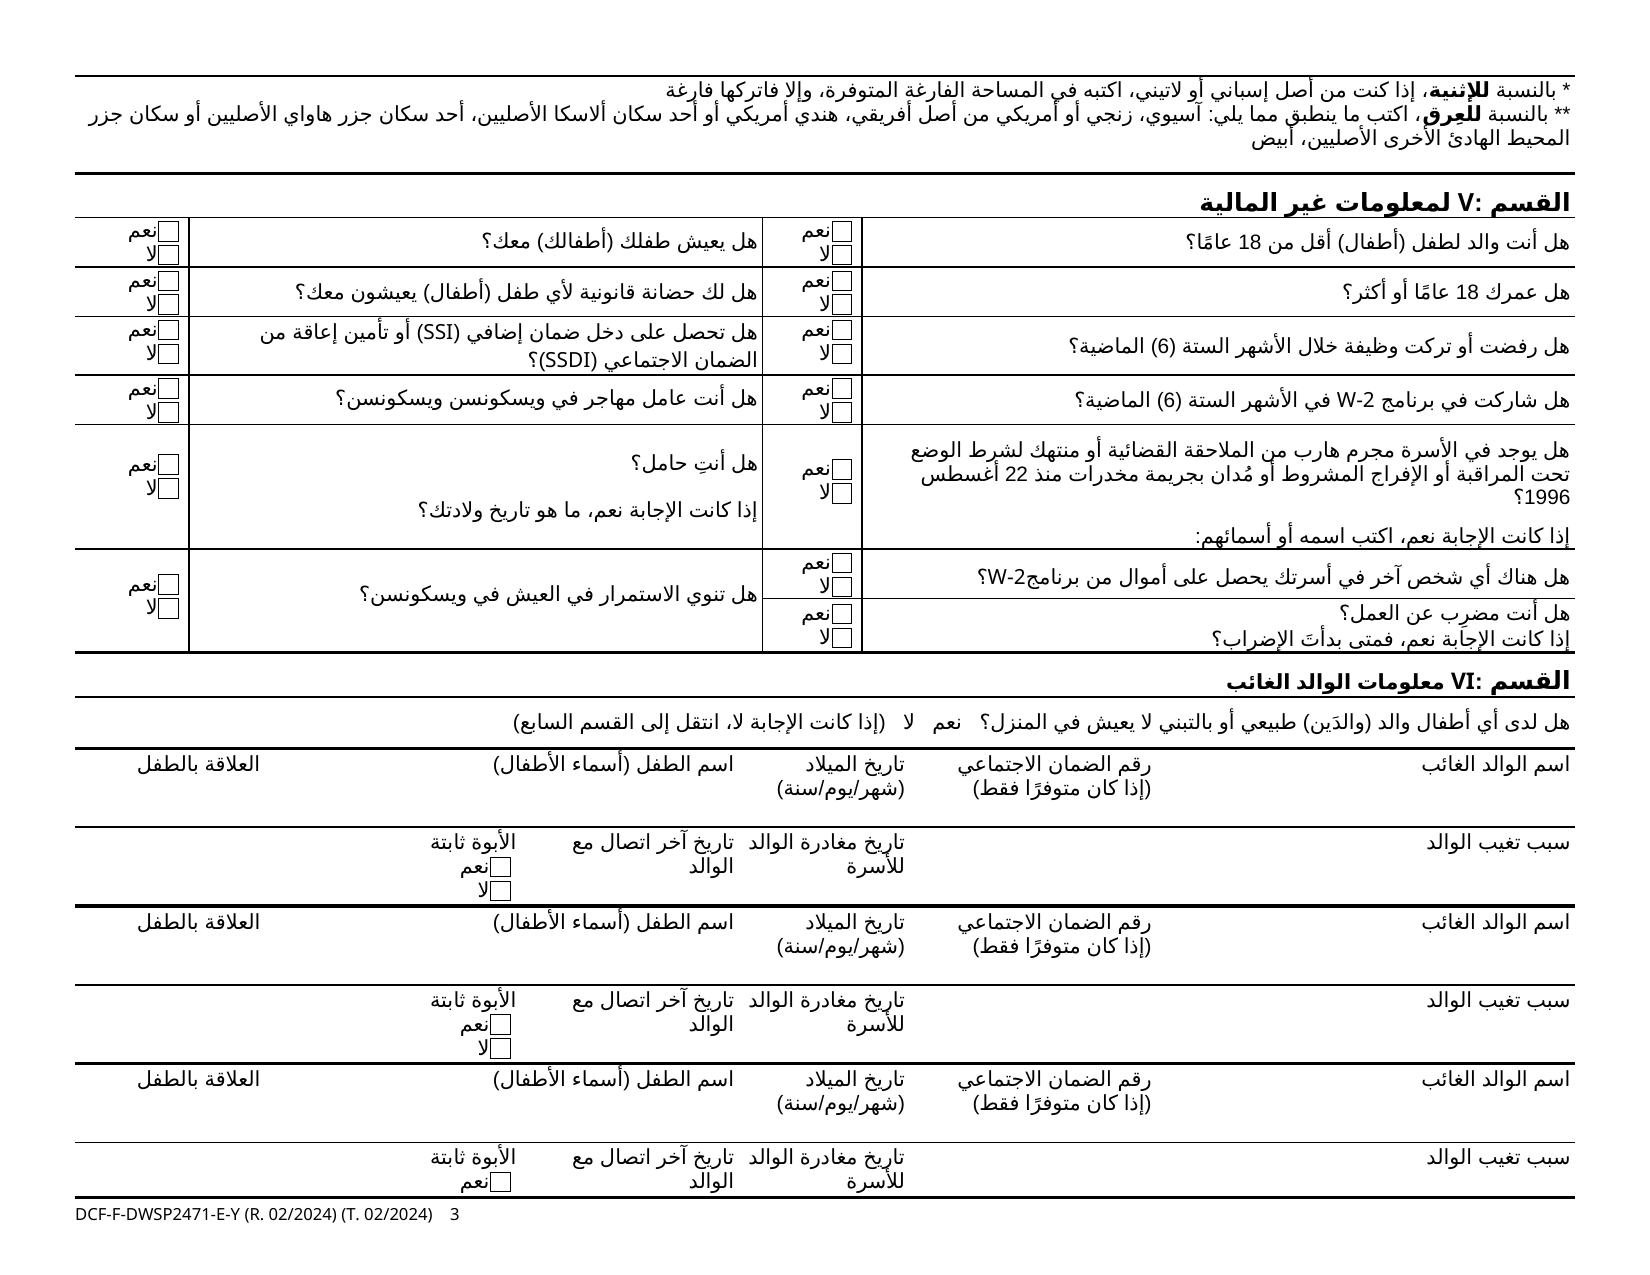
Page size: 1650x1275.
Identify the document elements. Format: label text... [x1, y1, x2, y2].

table_cell اسم الطفل (أسماء الأطفال) [265, 1065, 739, 1141]
table_cell هل رفضت أو تركت وظيفة خلال الأشهر الستة (6) الماضية؟ [863, 317, 1575, 374]
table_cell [739, 1143, 909, 1196]
table_cell اسم الطفل (أسماء الأطفال) [265, 908, 739, 984]
table_cell الأبوة ثابتة نعم لا [75, 1143, 521, 1196]
table_cell نعم لا [763, 550, 861, 598]
table_cell تاريخ آخر اتصال مع الوالد [521, 828, 739, 904]
table_cell هل لدى أي أطفال والد (والدَين) طبيعي أو بالتبني لا يعيش في المنزل؟ نعم لا (إذا كانت الإجابة لا، انتقل إلى القسم السابع) [75, 698, 1575, 747]
table_cell تاريخ مغادرة الوالد للأسرة [739, 828, 909, 904]
table_cell * بالنسبة للإثنية، إذا كنت من أصل إسباني أو لاتيني، اكتبه في المساحة الفارغة المتوفرة، وإلا فاتركها فارغة ** بالنسبة للعِرق، اكتب ما ينطبق مما يلي: آسيوي، زنجي أو أمريكي من أصل أفريقي، هندي أمريكي أو أحد سكان ألاسكا الأصليين، أحد سكان جزر هاواي الأصليين أو سكان جزر المحيط الهادئ الأخرى الأصليين، أبيض [75, 77, 1575, 172]
table_cell اسم الوالد الغائب [1156, 1065, 1575, 1141]
table_cell نعم لا [763, 599, 861, 651]
table_cell تاريخ الميلاد (شهر/يوم/سنة) [739, 908, 909, 984]
table_cell هل أنت مضرِب عن العمل؟ إذا كانت الإجابة نعم، فمتى بدأتَ الإضراب؟ [863, 599, 1575, 651]
table_cell تاريخ آخر اتصال مع الوالد [521, 986, 739, 1062]
table_cell نعم لا [763, 218, 861, 266]
table_cell نعم لا [75, 425, 188, 548]
table_cell القسم :VI معلومات الوالد الغائب [75, 654, 1575, 696]
table_cell نعم لا [75, 218, 188, 266]
table_cell اسم الوالد الغائب [1156, 908, 1575, 984]
table_cell العلاقة بالطفل [75, 908, 265, 984]
table_cell هل أنت والد لطفل (أطفال) أقل من 18 عامًا؟ [863, 218, 1575, 266]
table_cell القسم :V لمعلومات غير المالية [75, 175, 1575, 217]
table_cell العلاقة بالطفل [75, 1065, 265, 1141]
table_cell نعم لا [763, 376, 861, 423]
table_cell رقم الضمان الاجتماعي (إذا كان متوفرًا فقط) [909, 908, 1156, 984]
table_cell تاريخ مغادرة الوالد للأسرة [739, 986, 909, 1062]
table_cell نعم لا [75, 550, 188, 651]
table_cell هل شاركت في برنامج W-2 في الأشهر الستة (6) الماضية؟ [863, 376, 1575, 423]
table_cell اسم الوالد الغائب [1156, 750, 1575, 826]
table_cell نعم لا [75, 376, 188, 423]
table_cell نعم لا [763, 268, 861, 316]
table_cell سبب تغيب الوالد [909, 828, 1575, 904]
table_cell الأبوة ثابتة نعم لا [75, 828, 521, 904]
table_cell الأبوة ثابتة نعم لا [75, 986, 521, 1062]
table_cell هل يوجد في الأسرة مجرم هارب من الملاحقة القضائية أو منتهك لشرط الوضع تحت المراقبة أو الإفراج المشروط أو مُدان بجريمة مخدرات منذ 22 أغسطس 1996؟ إذا كانت الإجابة نعم، اكتب اسمه أو أسمائهم: [863, 425, 1575, 548]
table_cell نعم لا [75, 317, 188, 374]
table_cell اسم الطفل (أسماء الأطفال) [265, 750, 739, 826]
table_cell نعم لا [763, 425, 861, 548]
table_cell هل يعيش طفلك (أطفالك) معك؟ [190, 218, 762, 266]
table_cell تاريخ الميلاد (شهر/يوم/سنة) [739, 1065, 909, 1141]
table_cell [521, 1143, 739, 1196]
table_cell هل تنوي الاستمرار في العيش في ويسكونسن؟ [190, 550, 762, 651]
table_cell سبب تغيب الوالد [909, 1143, 1575, 1196]
table_cell العلاقة بالطفل [75, 750, 265, 826]
table_cell تاريخ الميلاد (شهر/يوم/سنة) [739, 750, 909, 826]
table_cell نعم لا [75, 268, 188, 316]
table_cell هل أنت عامل مهاجر في ويسكونسن ويسكونسن؟ [190, 376, 762, 423]
table_cell رقم الضمان الاجتماعي (إذا كان متوفرًا فقط) [909, 750, 1156, 826]
table_cell هل تحصل على دخل ضمان إضافي (SSI) أو تأمين إعاقة من الضمان الاجتماعي (SSDI)؟ [190, 317, 762, 374]
table_cell هل عمرك 18 عامًا أو أكثر؟ [863, 268, 1575, 316]
table_cell هل أنتِ حامل؟ إذا كانت الإجابة نعم، ما هو تاريخ ولادتك؟ [190, 425, 762, 548]
table_cell نعم لا [763, 317, 861, 374]
table_cell سبب تغيب الوالد [909, 986, 1575, 1062]
table_cell هل هناك أي شخص آخر في أسرتك يحصل على أموال من برنامجW-2؟ [863, 550, 1575, 598]
table_cell هل لك حضانة قانونية لأي طفل (أطفال) يعيشون معك؟ [190, 268, 762, 316]
table_cell رقم الضمان الاجتماعي (إذا كان متوفرًا فقط) [909, 1065, 1156, 1141]
